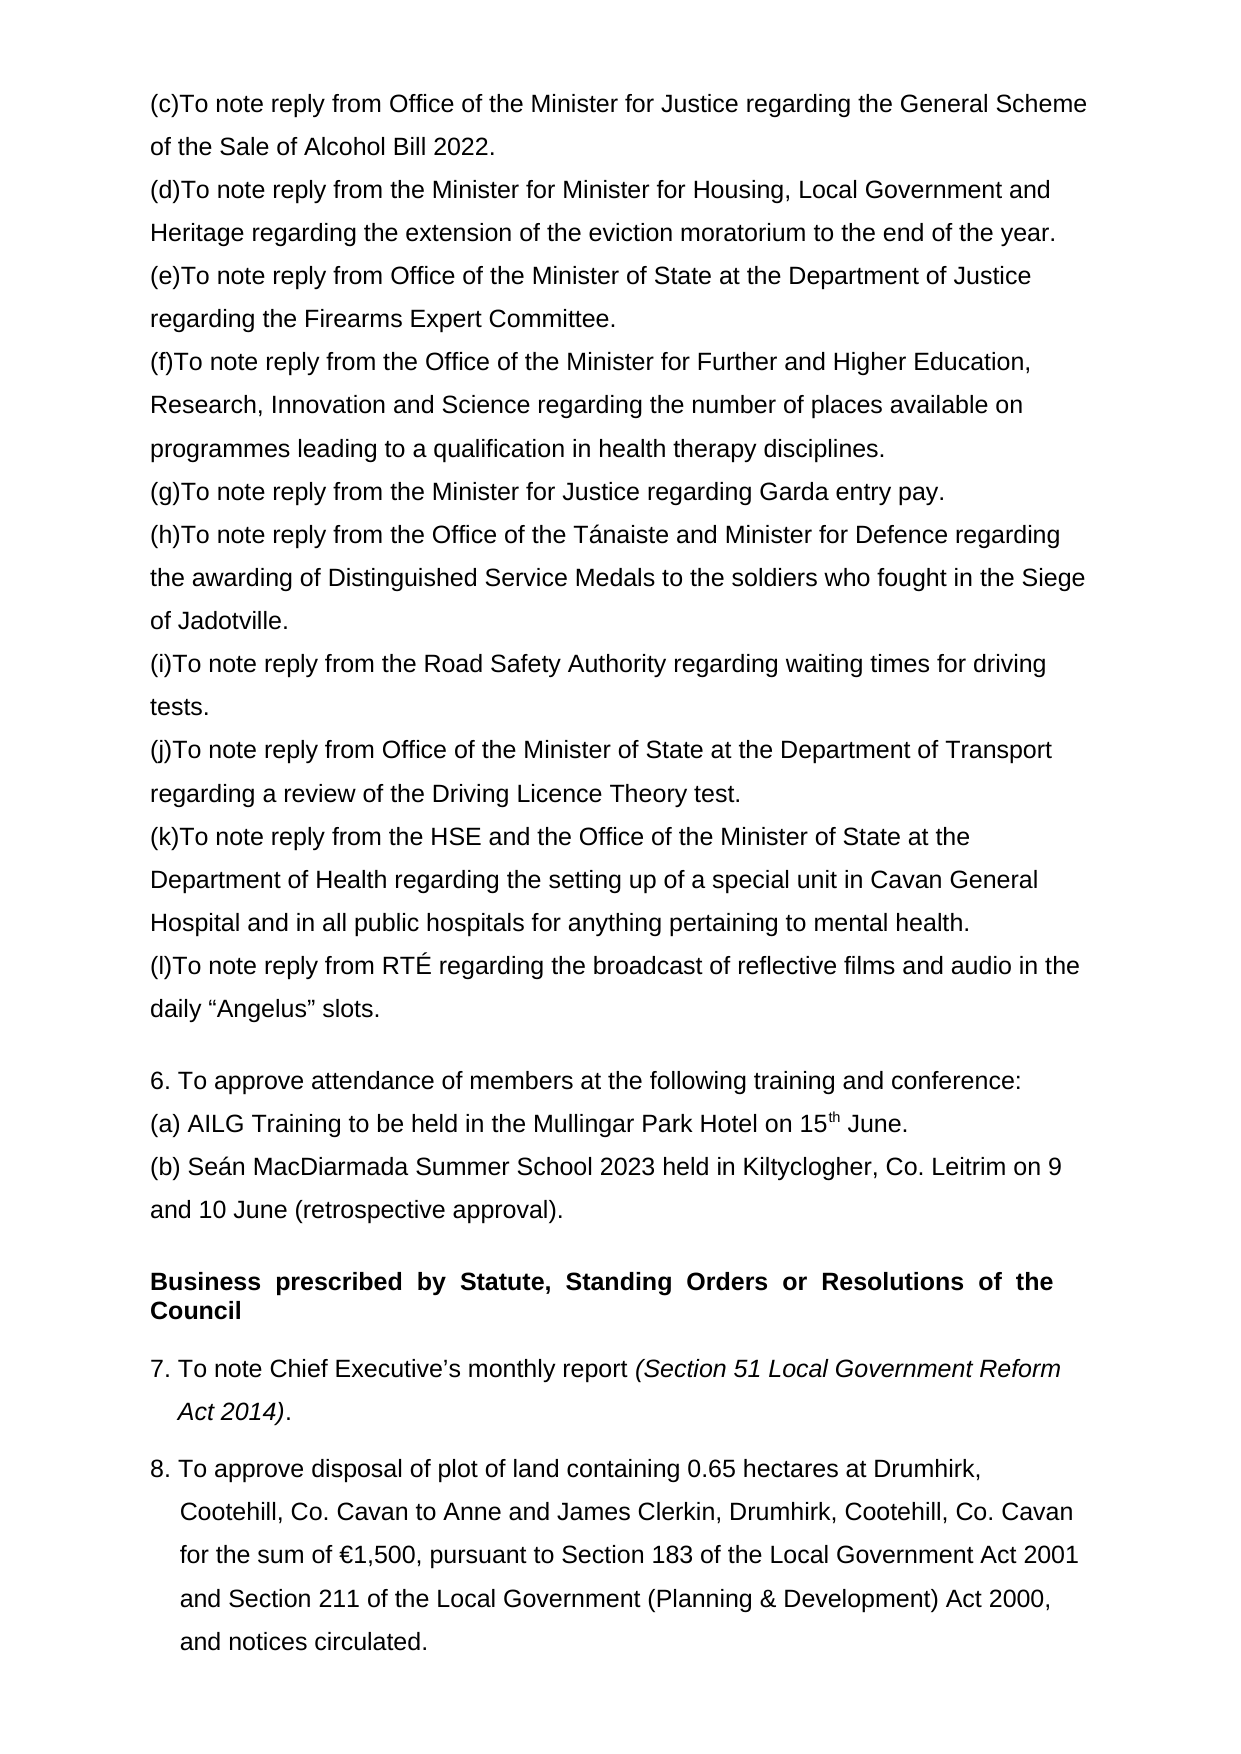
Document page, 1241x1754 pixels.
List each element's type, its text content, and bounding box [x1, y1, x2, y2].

text (e)To note reply from Office of the Minister of State at the Department of Justice regarding the Firearms Expert Committee. [150, 261, 1090, 333]
text Cootehill, Co. Cavan to Anne and James Clerkin, Drumhirk, Cootehill, Co. Cavan for the sum of €1,500, pursuant to Section 183 of the Local Government Act 2001 and Section 211 of the Local Government (Planning & Development) Act 2000, and notices circulated. [179, 1497, 1090, 1656]
text (k)To note reply from the HSE and the Office of the Minister of State at the Department of Health regarding the setting up of a special unit in Cavan General Hospital and in all public hospitals for anything pertaining to mental health. [150, 822, 1090, 937]
text Act 2014). [150, 1397, 1090, 1426]
text Business prescribed by Statute, Standing Orders or Resolutions of the Council [150, 1267, 1055, 1325]
text (a) AILG Training to be held in the Mullingar Park Hotel on 15th June. [150, 1109, 1090, 1138]
text (c)To note reply from Office of the Minister for Justice regarding the General Scheme of the Sale of Alcohol Bill 2022. [150, 89, 1090, 161]
text 6. To approve attendance of members at the following training and conference: [150, 1066, 1090, 1095]
text (g)To note reply from the Minister for Justice regarding Garda entry pay. [150, 477, 1090, 506]
text (l)To note reply from RTÉ regarding the broadcast of reflective films and audio in the daily “Angelus” slots. [150, 951, 1090, 1023]
text (d)To note reply from the Minister for Minister for Housing, Local Government and Heritage regarding the extension of the eviction moratorium to the end of the year. [150, 175, 1090, 247]
text (i)To note reply from the Road Safety Authority regarding waiting times for driving tests. [150, 649, 1090, 721]
text 7. To note Chief Executive’s monthly report (Section 51 Local Government Reform [150, 1354, 1090, 1382]
text (j)To note reply from Office of the Minister of State at the Department of Transport regarding a review of the Driving Licence Theory test. [150, 736, 1090, 807]
text (h)To note reply from the Office of the Tánaiste and Minister for Defence regarding the awarding of Distinguished Service Medals to the soldiers who fought in the Siege of Jadotville. [150, 520, 1090, 635]
text (b) Seán MacDiarmada Summer School 2023 held in Kiltyclogher, Co. Leitrim on 9 and 10 June (retrospective approval). [150, 1152, 1090, 1224]
text (f)To note reply from the Office of the Minister for Further and Higher Education, Research, Innovation and Science regarding the number of places available on programmes leading to a qualification in health therapy disciplines. [150, 347, 1090, 462]
text 8. To approve disposal of plot of land containing 0.65 hectares at Drumhirk, [150, 1454, 1090, 1483]
